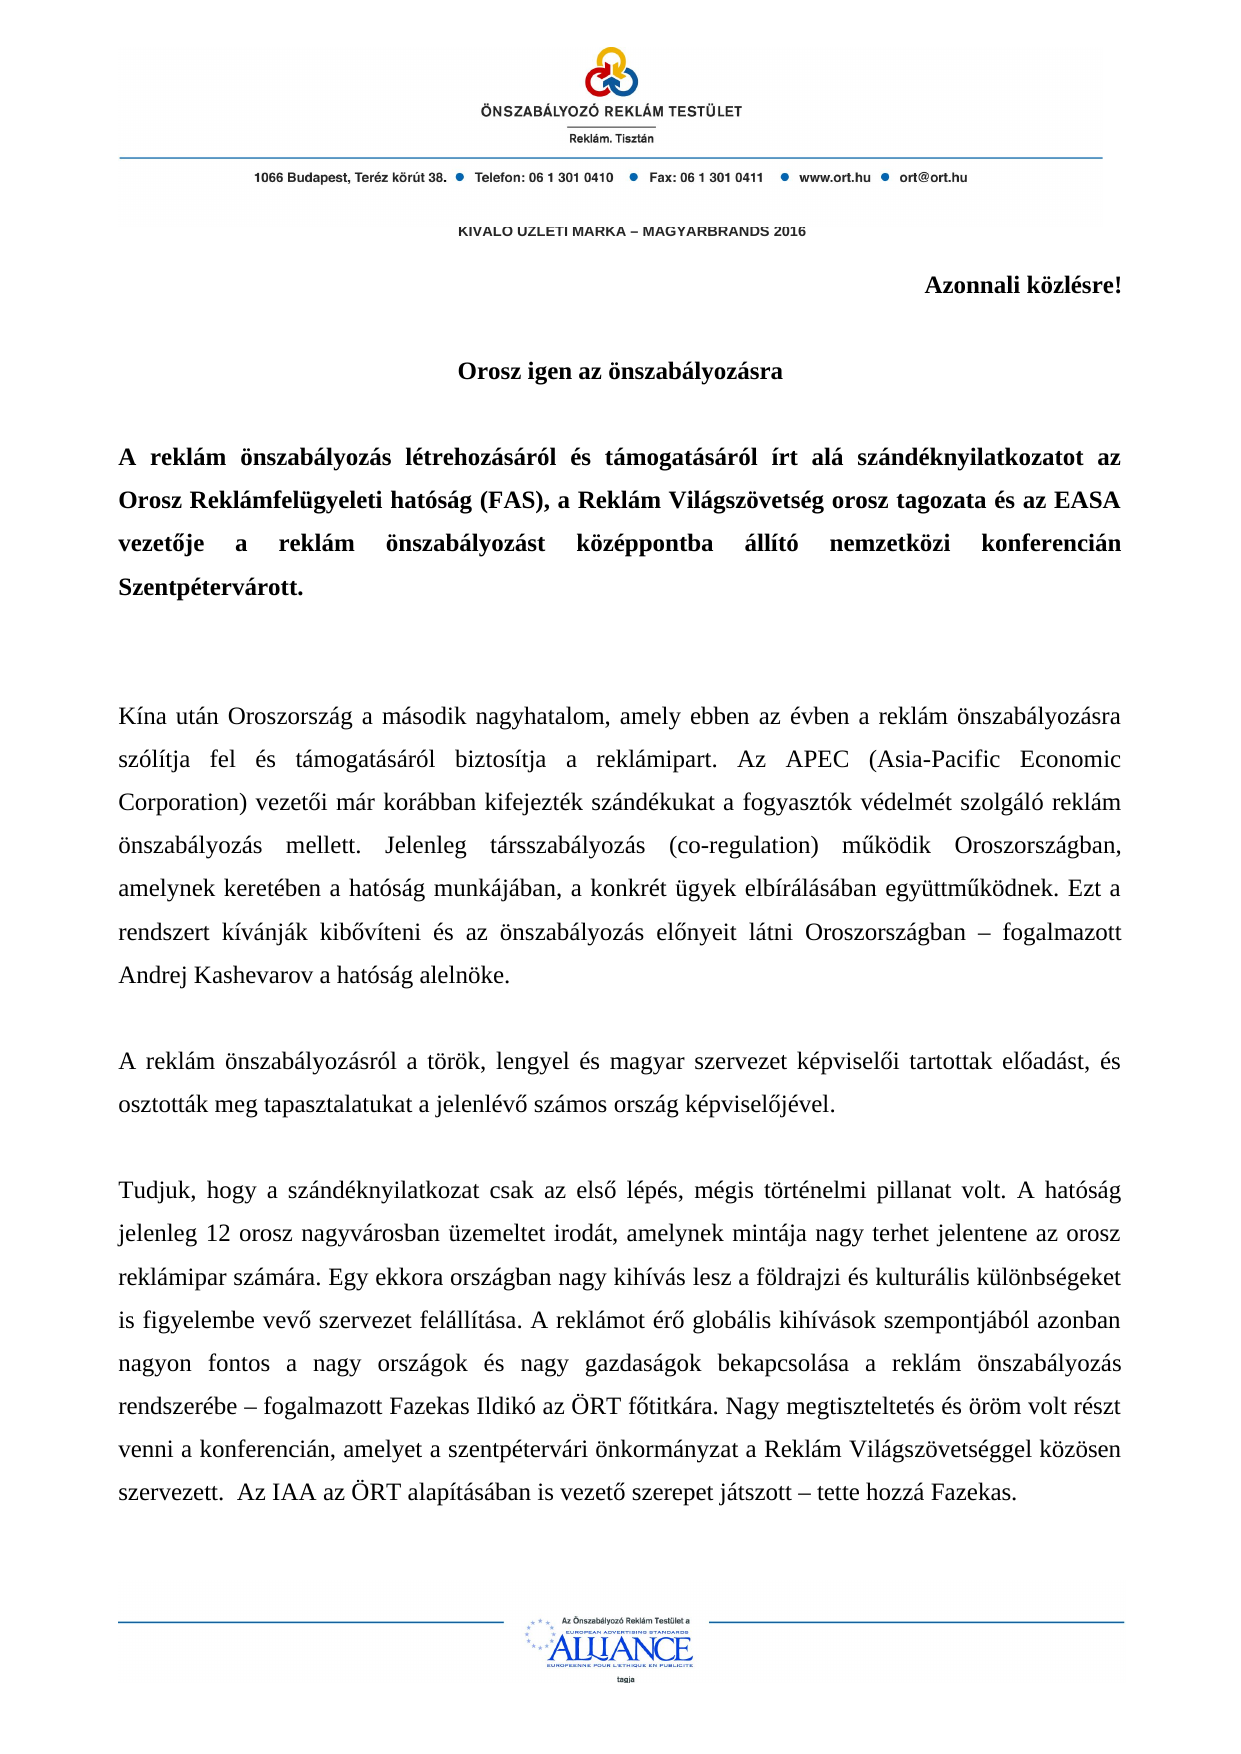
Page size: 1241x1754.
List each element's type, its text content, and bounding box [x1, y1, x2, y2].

text A reklám önszabályozás létrehozásáról és támogatásáról írt alá szándéknyilatkozatot az Orosz Reklámfelügyeleti hatóság (FAS), a Reklám Világszövetség orosz tagozata és az EASA vezetője a reklám önszabályozást középpontba állító nemzetközi konferencián Szentpétervárott. [118, 442, 1122, 600]
text Azonnali közlésre! [118, 270, 1122, 298]
picture [118, 47, 1103, 227]
text Tudjuk, hogy a szándéknyilatkozat csak az első lépés, mégis történelmi pillanat volt. A hatóság jelenleg 12 orosz nagyvárosban üzemeltet irodát, amelynek mintája nagy terhet jelentene az orosz reklámipar számára. Egy ekkora országban nagy kihívás lesz a földrajzi és kulturális különbségeket is figyelembe vevő szervezet felállítása. A reklámot érő globális kihívások szempontjából azonban nagyon fontos a nagy országok és nagy gazdaságok bekapcsolása a reklám önszabályozás rendszerébe – fogalmazott Fazekas Ildikó az ÖRT főtitkára. Nagy megtiszteltetés és öröm volt részt venni a konferencián, amelyet a szentpétervári önkormányzat a Reklám Világszövetséggel közösen szervezett. Az IAA az ÖRT alapításában is vezető szerepet játszott – tette hozzá Fazekas. [118, 1175, 1122, 1506]
text A reklám önszabályozásról a török, lengyel és magyar szervezet képviselői tartottak előadást, és osztották meg tapasztalatukat a jelenlévő számos ország képviselőjével. [118, 1046, 1122, 1118]
text Orosz igen az önszabályozásra [118, 356, 1122, 385]
picture [118, 1580, 1126, 1683]
text Kína után Oroszország a második nagyhatalom, amely ebben az évben a reklám önszabályozásra szólítja fel és támogatásáról biztosítja a reklámipart. Az APEC (Asia-Pacific Economic Corporation) vezetői már korábban kifejezték szándékukat a fogyasztók védelmét szolgáló reklám önszabályozás mellett. Jelenleg társszabályozás (co-regulation) működik Oroszországban, amelynek keretében a hatóság munkájában, a konkrét ügyek elbírálásában együttműködnek. Ezt a rendszert kívánják kibővíteni és az önszabályozás előnyeit látni Oroszországban – fogalmazott Andrej Kashevarov a hatóság alelnöke. [118, 701, 1122, 988]
